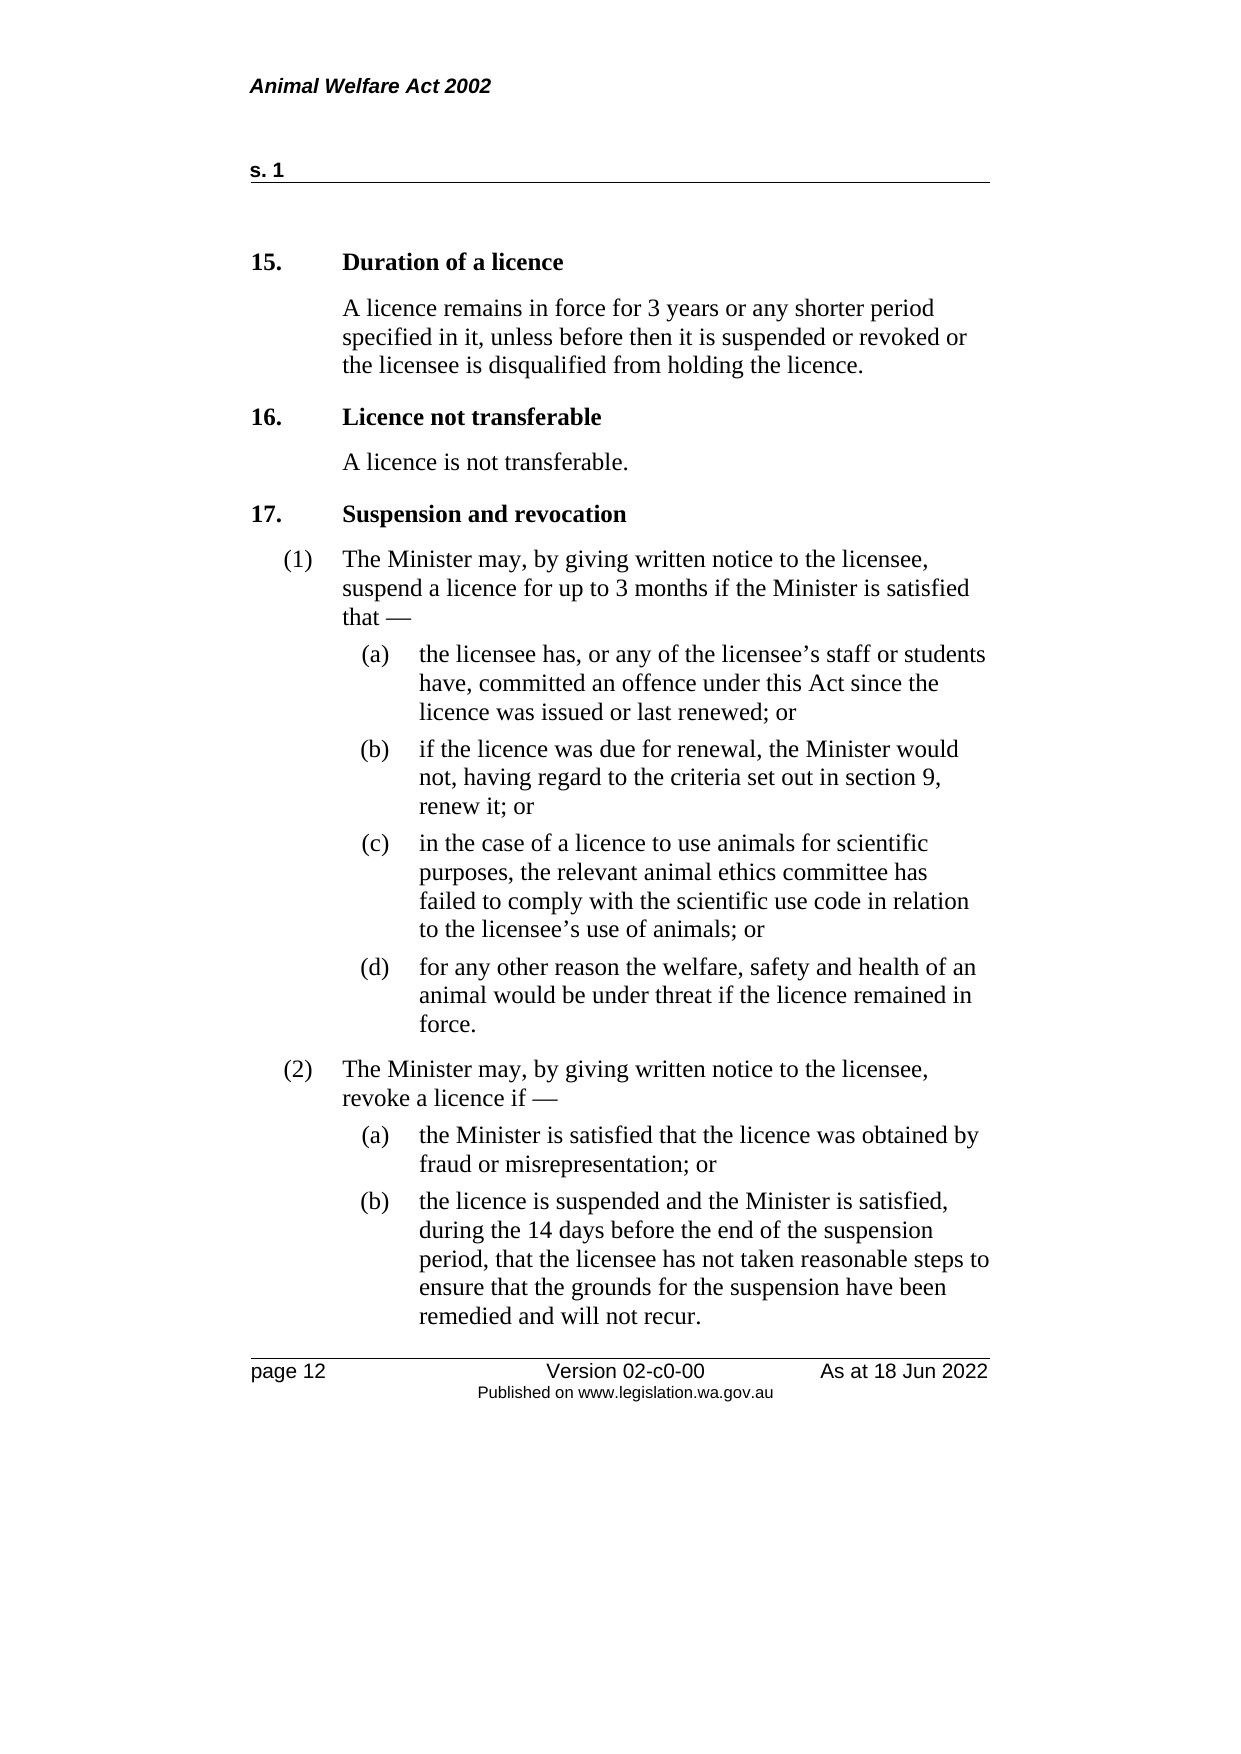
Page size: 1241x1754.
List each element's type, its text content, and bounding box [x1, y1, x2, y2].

text A licence is not transferable. [251, 447, 990, 476]
text A licence remains in force for 3 years or any shorter period specified in it, unless before then it is suspended or revoked or the licensee is disqualified from holding the licence. [251, 293, 990, 379]
text (b) the licence is suspended and the Minister is satisfied, during the 14 days before the end of the suspension period, that the licensee has not taken reasonable steps to ensure that the grounds for the suspension have been remedied and will not recur. [251, 1186, 990, 1330]
text (b) if the licence was due for renewal, the Minister would not, having regard to the criteria set out in section 9, renew it; or [251, 734, 990, 820]
text (2) The Minister may, by giving written notice to the licensee, revoke a licence if — [251, 1054, 990, 1112]
text (c) in the case of a licence to use animals for scientific purposes, the relevant animal ethics committee has failed to comply with the scientific use code in relation to the licensee’s use of animals; or [251, 828, 990, 943]
subtitle 16. Licence not transferable [251, 402, 990, 431]
text (1) The Minister may, by giving written notice to the licensee, suspend a licence for up to 3 months if the Minister is satisfied that — [251, 544, 990, 631]
subtitle 15. Duration of a licence [251, 247, 990, 276]
text (d) for any other reason the welfare, safety and health of an animal would be under threat if the licence remained in force. [251, 952, 990, 1038]
subtitle 17. Suspension and revocation [251, 499, 990, 528]
text (a) the licensee has, or any of the licensee’s staff or students have, committed an offence under this Act since the licence was issued or last renewed; or [251, 639, 990, 725]
text (a) the Minister is satisfied that the licence was obtained by fraud or misrepresentation; or [251, 1120, 990, 1178]
